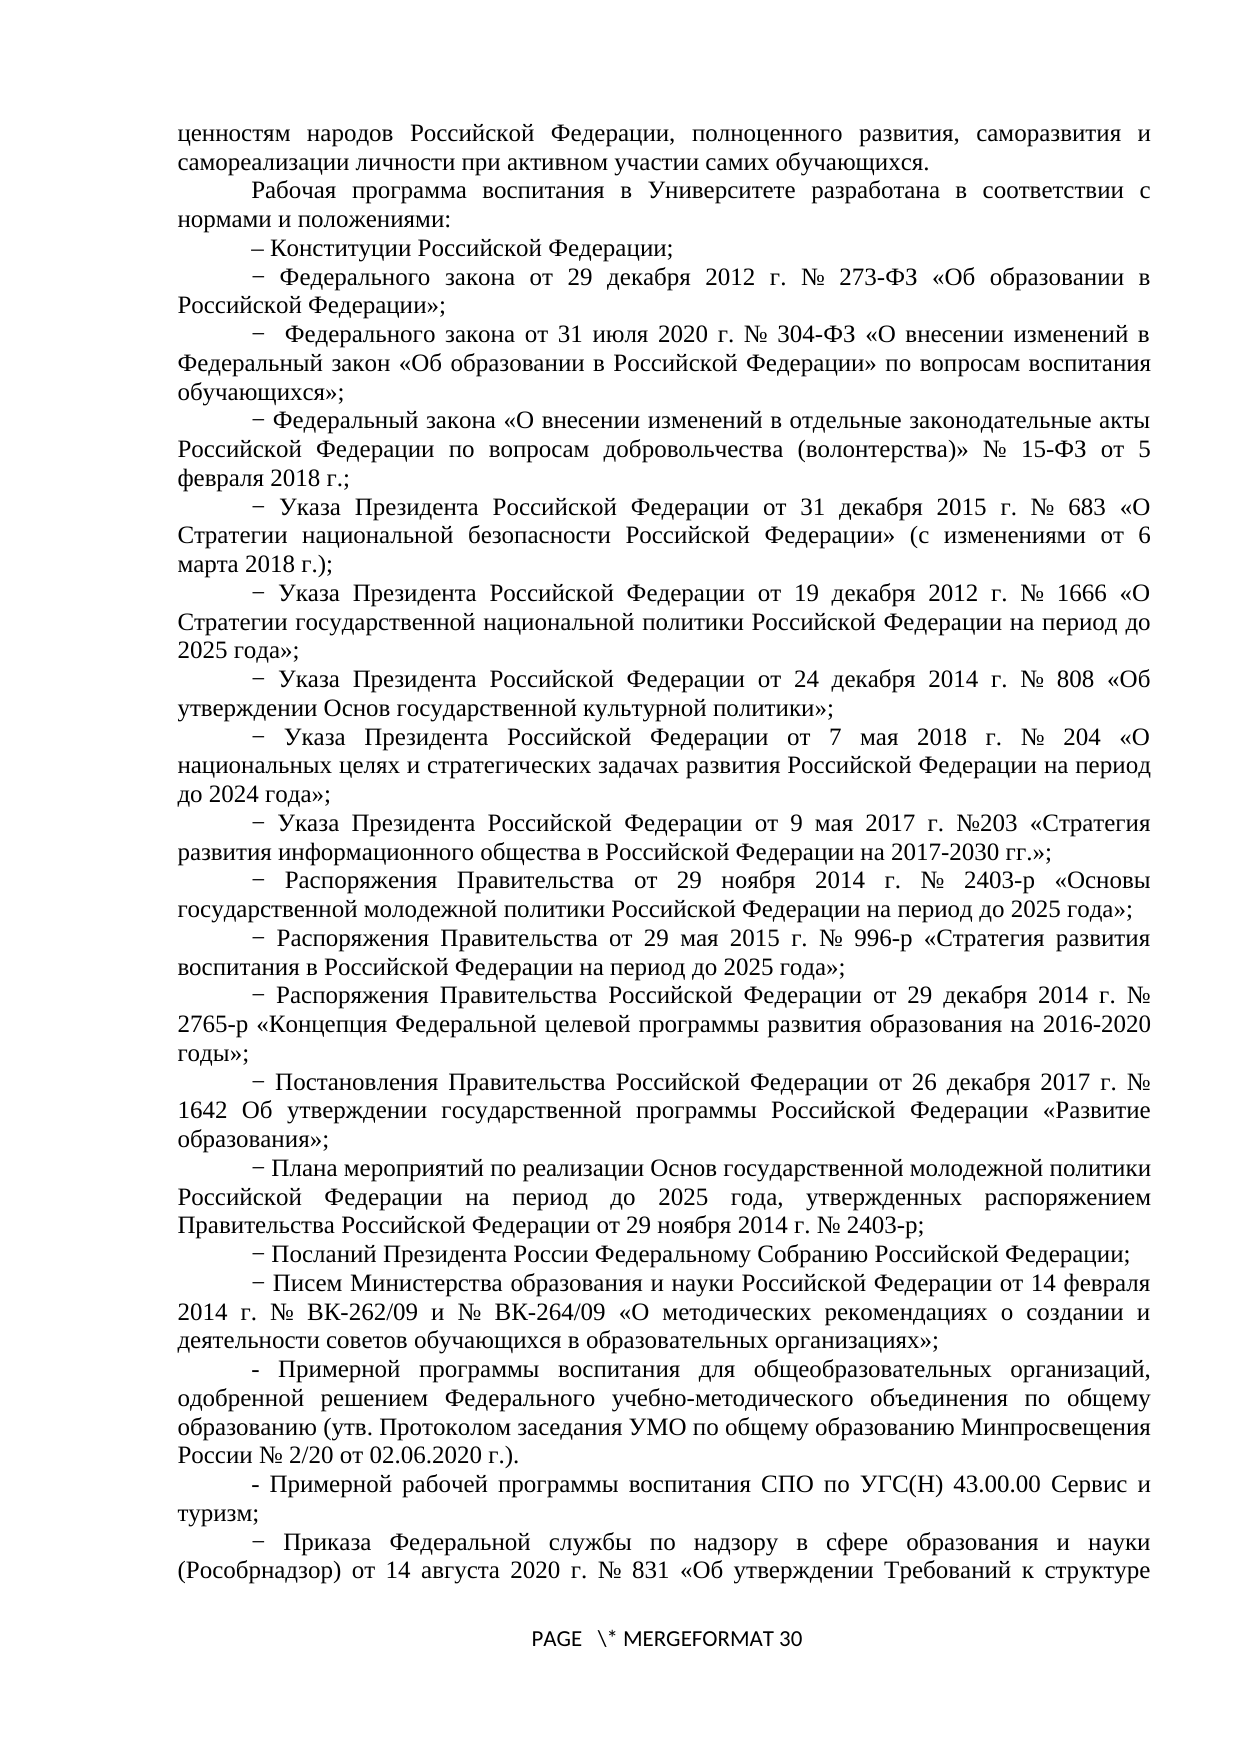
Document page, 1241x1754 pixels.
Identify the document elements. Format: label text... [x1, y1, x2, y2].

text - Примерной рабочей программы воспитания СПО по УГС(Н) 43.00.00 Сервис и туризм; [177, 1469, 1152, 1527]
text − Посланий Президента России Федеральному Собранию Российской Федерации; [177, 1239, 1152, 1268]
text − Указа Президента Российской Федерации от 24 декабря 2014 г. № 808 «Об утверждении Основ государственной культурной политики»; [177, 664, 1152, 722]
text − Распоряжения Правительства от 29 мая 2015 г. № 996-р «Стратегия развития воспитания в Российской Федерации на период до 2025 года»; [177, 923, 1152, 981]
text − Федерального закона от 31 июля 2020 г. № 304-ФЗ «О внесении изменений в Федеральный закон «Об образовании в Российской Федерации» по вопросам воспитания обучающихся»; [177, 319, 1152, 406]
text − Указа Президента Российской Федерации от 31 декабря 2015 г. № 683 «О Стратегии национальной безопасности Российской Федерации» (с изменениями от 6 марта 2018 г.); [177, 492, 1152, 578]
text – Конституции Российской Федерации; [177, 233, 1152, 262]
text − Федеральный закона «О внесении изменений в отдельные законодательные акты Российской Федерации по вопросам добровольчества (волонтерства)» № 15-ФЗ от 5 февраля 2018 г.; [177, 406, 1152, 492]
text - Примерной программы воспитания для общеобразовательных организаций, одобренной решением Федерального учебно-методического объединения по общему образованию (утв. Протоколом заседания УМО по общему образованию Минпросвещения России № 2/20 от 02.06.2020 г.). [177, 1354, 1152, 1469]
text − Федерального закона от 29 декабря 2012 г. № 273-ФЗ «Об образовании в Российской Федерации»; [177, 262, 1152, 319]
text Рабочая программа воспитания в Университете разработана в соответствии с нормами и положениями: [177, 176, 1152, 233]
text − Плана мероприятий по реализации Основ государственной молодежной политики Российской Федерации на период до 2025 года, утвержденных распоряжением Правительства Российской Федерации от 29 ноября 2014 г. № 2403-р; [177, 1153, 1152, 1239]
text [177, 118, 1152, 176]
text − Указа Президента Российской Федерации от 19 декабря 2012 г. № 1666 «О Стратегии государственной национальной политики Российской Федерации на период до 2025 года»; [177, 578, 1152, 664]
text − Постановления Правительства Российской Федерации от 26 декабря 2017 г. № 1642 Об утверждении государственной программы Российской Федерации «Развитие образования»; [177, 1067, 1152, 1153]
text − Писем Министерства образования и науки Российской Федерации от 14 февраля 2014 г. № ВК-262/09 и № ВК-264/09 «О методических рекомендациях о создании и деятельности советов обучающихся в образовательных организациях»; [177, 1268, 1152, 1354]
text − Распоряжения Правительства Российской Федерации от 29 декабря 2014 г. № 2765-р «Концепция Федеральной целевой программы развития образования на 2016-2020 годы»; [177, 981, 1152, 1067]
text − Указа Президента Российской Федерации от 7 мая 2018 г. № 204 «О национальных целях и стратегических задачах развития Российской Федерации на период до 2024 года»; [177, 722, 1152, 808]
text − Распоряжения Правительства от 29 ноября 2014 г. № 2403-р «Основы государственной молодежной политики Российской Федерации на период до 2025 года»; [177, 866, 1152, 923]
text − Указа Президента Российской Федерации от 9 мая 2017 г. №203 «Стратегия развития информационного общества в Российской Федерации на 2017-2030 гг.»; [177, 808, 1152, 866]
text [177, 1527, 1152, 1584]
